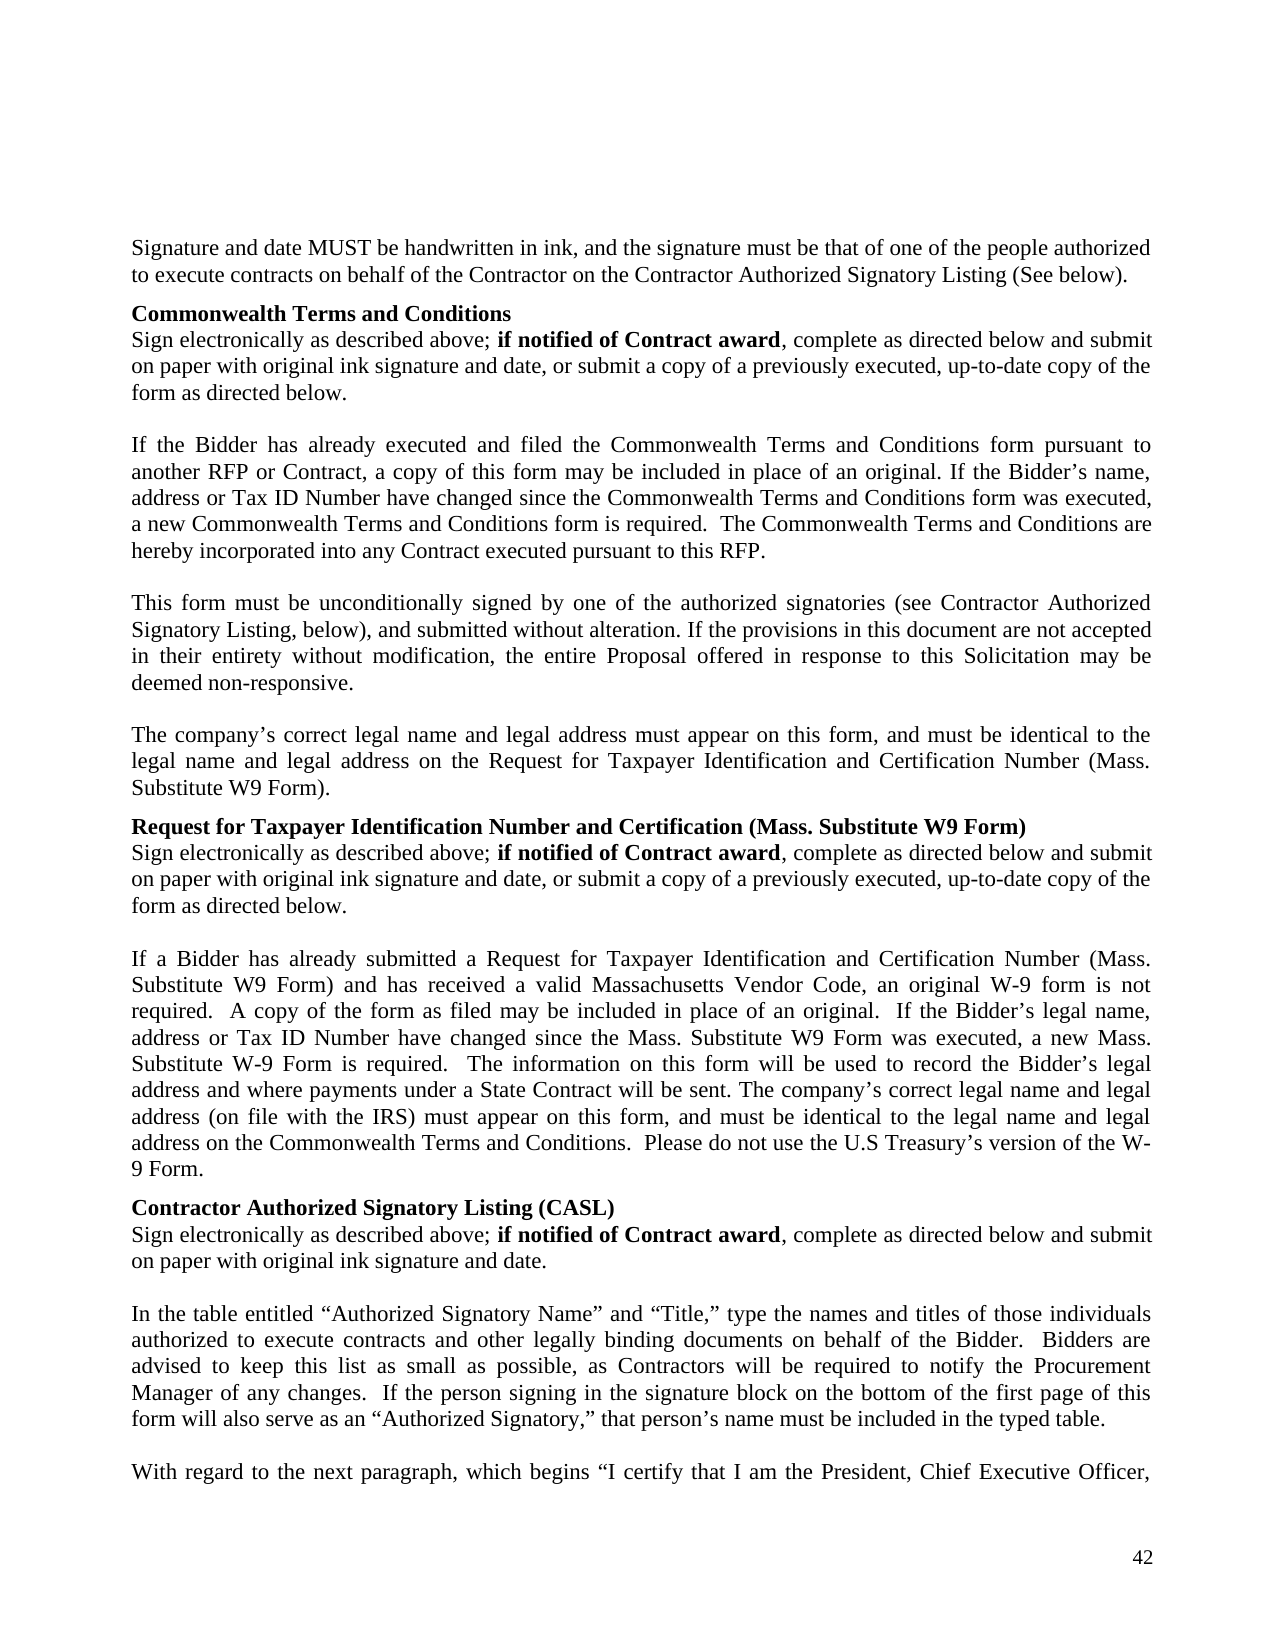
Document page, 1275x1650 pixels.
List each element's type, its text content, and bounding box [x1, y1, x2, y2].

text In the table entitled “Authorized Signatory Name” and “Title,” type the names and titles of those individuals authorized to execute contracts and other legally binding documents on behalf of the Bidder. Bidders are advised to keep this list as small as possible, as Contractors will be required to notify the Procurement Manager of any changes. If the person signing in the signature block on the bottom of the first page of this form will also serve as an “Authorized Signatory,” that person’s name must be included in the typed table. [131, 1300, 1153, 1431]
text If the Bidder has already executed and filed the Commonwealth Terms and Conditions form pursuant to another RFP or Contract, a copy of this form may be included in place of an original. If the Bidder’s name, address or Tax ID Number have changed since the Commonwealth Terms and Conditions form was executed, a new Commonwealth Terms and Conditions form is required. The Commonwealth Terms and Conditions are hereby incorporated into any Contract executed pursuant to this RFP. [131, 431, 1153, 563]
text Sign electronically as described above; if notified of Contract award, complete as directed below and submit on paper with original ink signature and date, or submit a copy of a previously executed, up-to-date copy of the form as directed below. [131, 326, 1153, 405]
text The company’s correct legal name and legal address must appear on this form, and must be identical to the legal name and legal address on the Request for Taxpayer Identification and Certification Number (Mass. Substitute W9 Form). [131, 721, 1153, 800]
text This form must be unconditionally signed by one of the authorized signatories (see Contractor Authorized Signatory Listing, below), and submitted without alteration. If the provisions in this document are not accepted in their entirety without modification, the entire Proposal offered in response to this Solicitation may be deemed non-responsive. [131, 589, 1153, 695]
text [131, 1458, 1153, 1484]
text Sign electronically as described above; if notified of Contract award, complete as directed below and submit on paper with original ink signature and date. [131, 1221, 1153, 1273]
text If a Bidder has already submitted a Request for Taxpayer Identification and Certification Number (Mass. Substitute W9 Form) and has received a valid Massachusetts Vendor Code, an original W-9 form is not required. A copy of the form as filed may be included in place of an original. If the Bidder’s legal name, address or Tax ID Number have changed since the Mass. Substitute W9 Form was executed, a new Mass. Substitute W-9 Form is required. The information on this form will be used to record the Bidder’s legal address and where payments under a State Contract will be sent. The company’s correct legal name and legal address (on file with the IRS) must appear on this form, and must be identical to the legal name and legal address on the Commonwealth Terms and Conditions. Please do not use the U.S Treasury’s version of the W-9 Form. [131, 944, 1153, 1182]
text Request for Taxpayer Identification Number and Certification (Mass. Substitute W9 Form) [131, 813, 1153, 839]
text Commonwealth Terms and Conditions [131, 299, 1153, 326]
text Signature and date MUST be handwritten in ink, and the signature must be that of one of the people authorized to execute contracts on behalf of the Contractor on the Contractor Authorized Signatory Listing (See below). [131, 234, 1153, 287]
text Sign electronically as described above; if notified of Contract award, complete as directed below and submit on paper with original ink signature and date, or submit a copy of a previously executed, up-to-date copy of the form as directed below. [131, 839, 1153, 918]
text Contractor Authorized Signatory Listing (CASL) [131, 1194, 1153, 1221]
